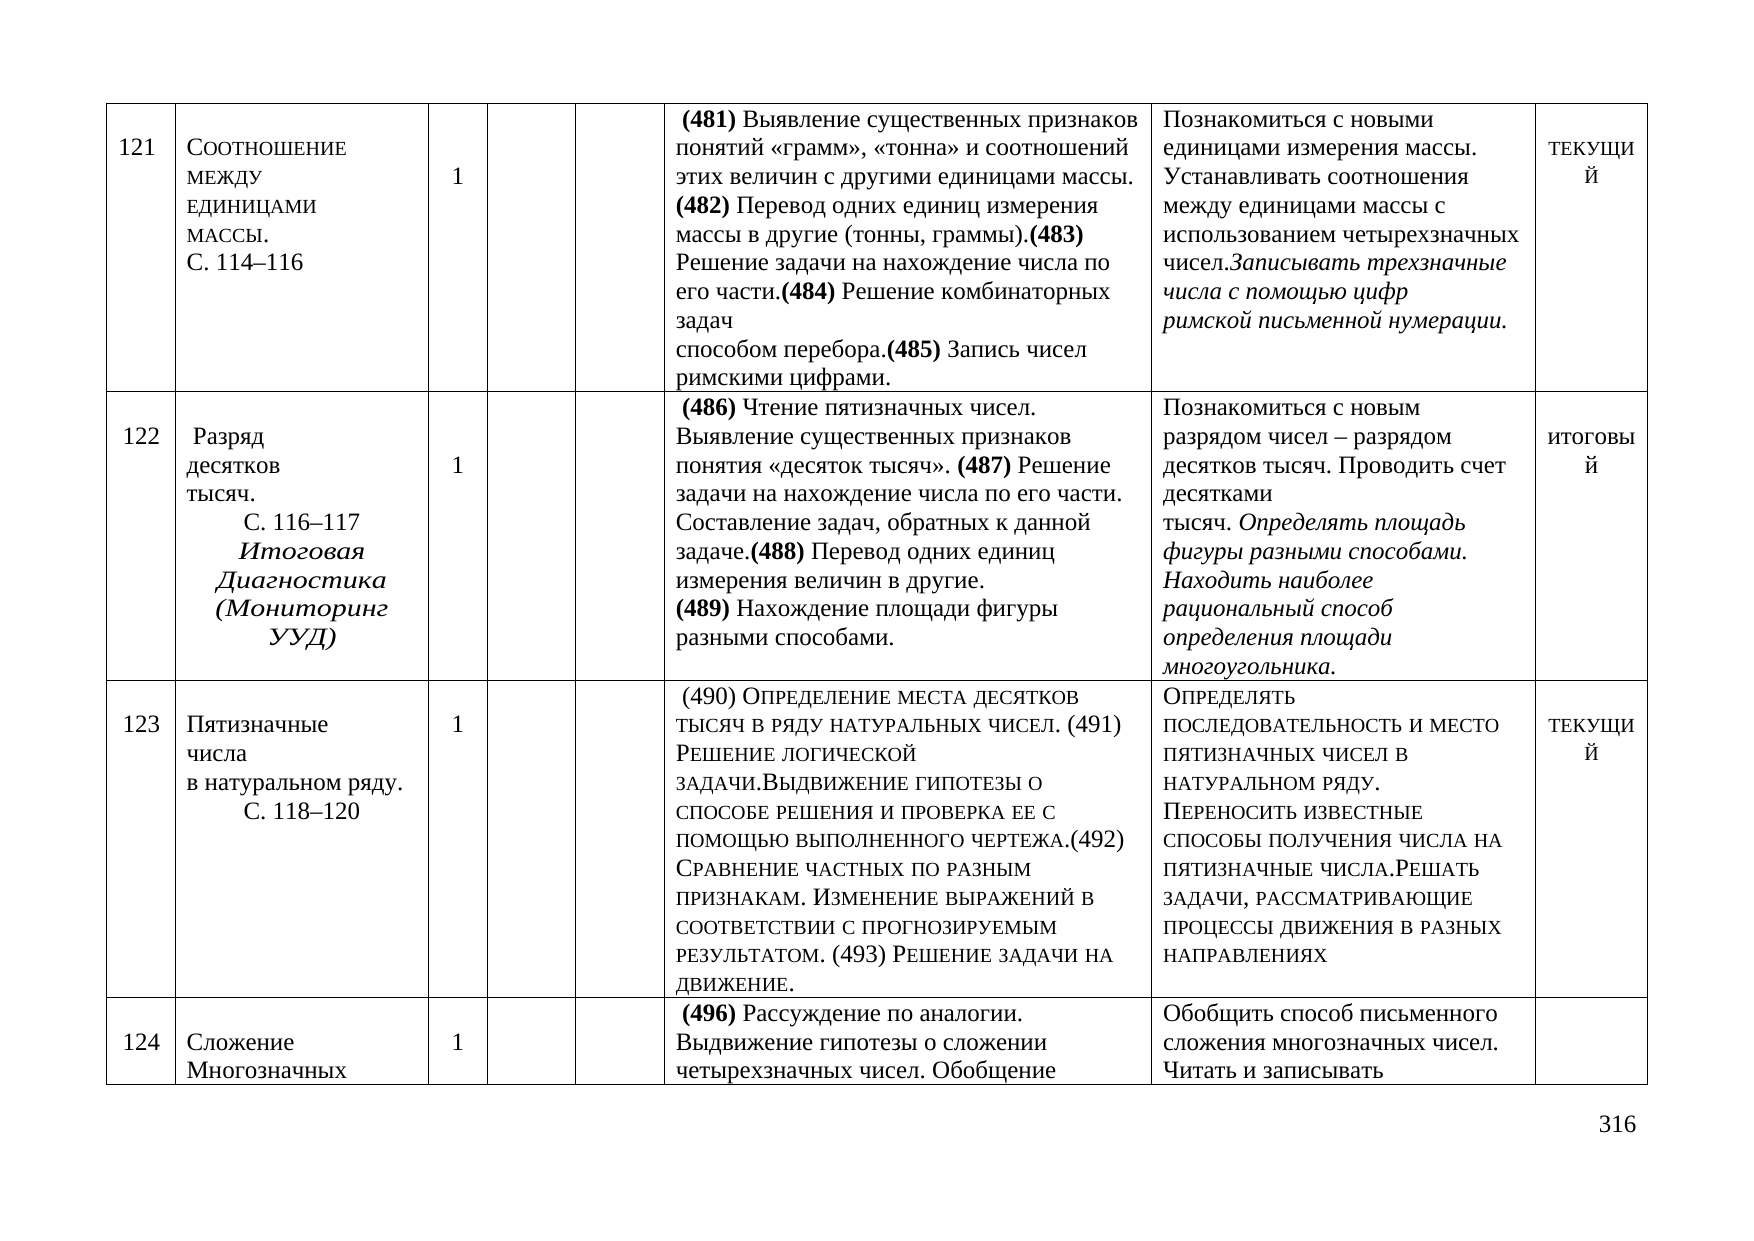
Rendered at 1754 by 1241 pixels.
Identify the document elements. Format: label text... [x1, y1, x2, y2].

table_cell (486) Чтение пятизначных чисел. Выявление существенных признаков понятия «десяток тысяч». (487) Решение задачи на нахождение числа по его части. Составление задач, обратных к данной задаче.(488) Перевод одних единиц измерения величин в другие. (489) Нахождение площади фигуры разными способами. [665, 392, 1151, 680]
table_cell [488, 104, 575, 391]
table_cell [176, 998, 428, 1084]
table_cell [488, 998, 575, 1084]
table_cell Познакомиться с новыми единицами измерения массы. Устанавливать соотношения между единицами массы с использованием четырехзначных чисел.Записывать трехзначные числа с помощью цифр римской письменной нумерации. [1152, 104, 1535, 391]
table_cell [665, 998, 1151, 1084]
table_cell [576, 681, 664, 997]
table_cell [488, 681, 575, 997]
table_cell 1 [429, 681, 487, 997]
table_cell Пятизначные числа в натуральном ряду. С. 118–120 [176, 681, 428, 997]
table_cell текущий [1536, 681, 1647, 997]
table_cell Познакомиться с новым разрядом чисел – разрядом десятков тысяч. Проводить счет десятками тысяч. Определять площадь фигуры разными способами. Находить наиболее рациональный способ определения площади многоугольника. [1152, 392, 1535, 680]
table_cell 124 [107, 998, 175, 1084]
table_cell (490) Определение места десятков тысяч в ряду натуральных чисел. (491) Решение логической задачи.Выдвижение гипотезы о способе решения и проверка ее с помощью выполненного чертежа.(492) Сравнение частных по разным признакам. Изменение выражений в соответствии с прогнозируемым результатом. (493) Решение задачи на движение. [665, 681, 1151, 997]
table_cell [576, 998, 664, 1084]
table_cell [576, 392, 664, 680]
table_cell 123 [107, 681, 175, 997]
table_cell 121 [107, 104, 175, 391]
table_cell (481) Выявление существенных признаков понятий «грамм», «тонна» и соотношений этих величин с другими единицами массы. (482) Перевод одних единиц измерения массы в другие (тонны, граммы).(483) Решение задачи на нахождение числа по его части.(484) Решение комбинаторных задач способом перебора.(485) Запись чисел римскими цифрами. [665, 104, 1151, 391]
table_cell Определять последовательность и место пятизначных чисел в натуральном ряду. Переносить известные способы получения числа на пятизначные числа.Решать задачи, рассматривающие процессы движения в разных направлениях [1152, 681, 1535, 997]
table_cell 1 [429, 998, 487, 1084]
table_cell итоговый [1536, 392, 1647, 680]
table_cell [1152, 998, 1535, 1084]
table_cell 1 [429, 104, 487, 391]
table_cell [576, 104, 664, 391]
table_cell 1 [429, 392, 487, 680]
table_cell 122 [107, 392, 175, 680]
table_cell [488, 392, 575, 680]
table_cell Разряд десятков тысяч. С. 116–117 Итоговая Диагностика (Мониторинг УУД) [176, 392, 428, 680]
table_cell текущий [1536, 104, 1647, 391]
table_cell Соотношение между единицами массы. С. 114–116 [176, 104, 428, 391]
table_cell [1536, 998, 1647, 1084]
